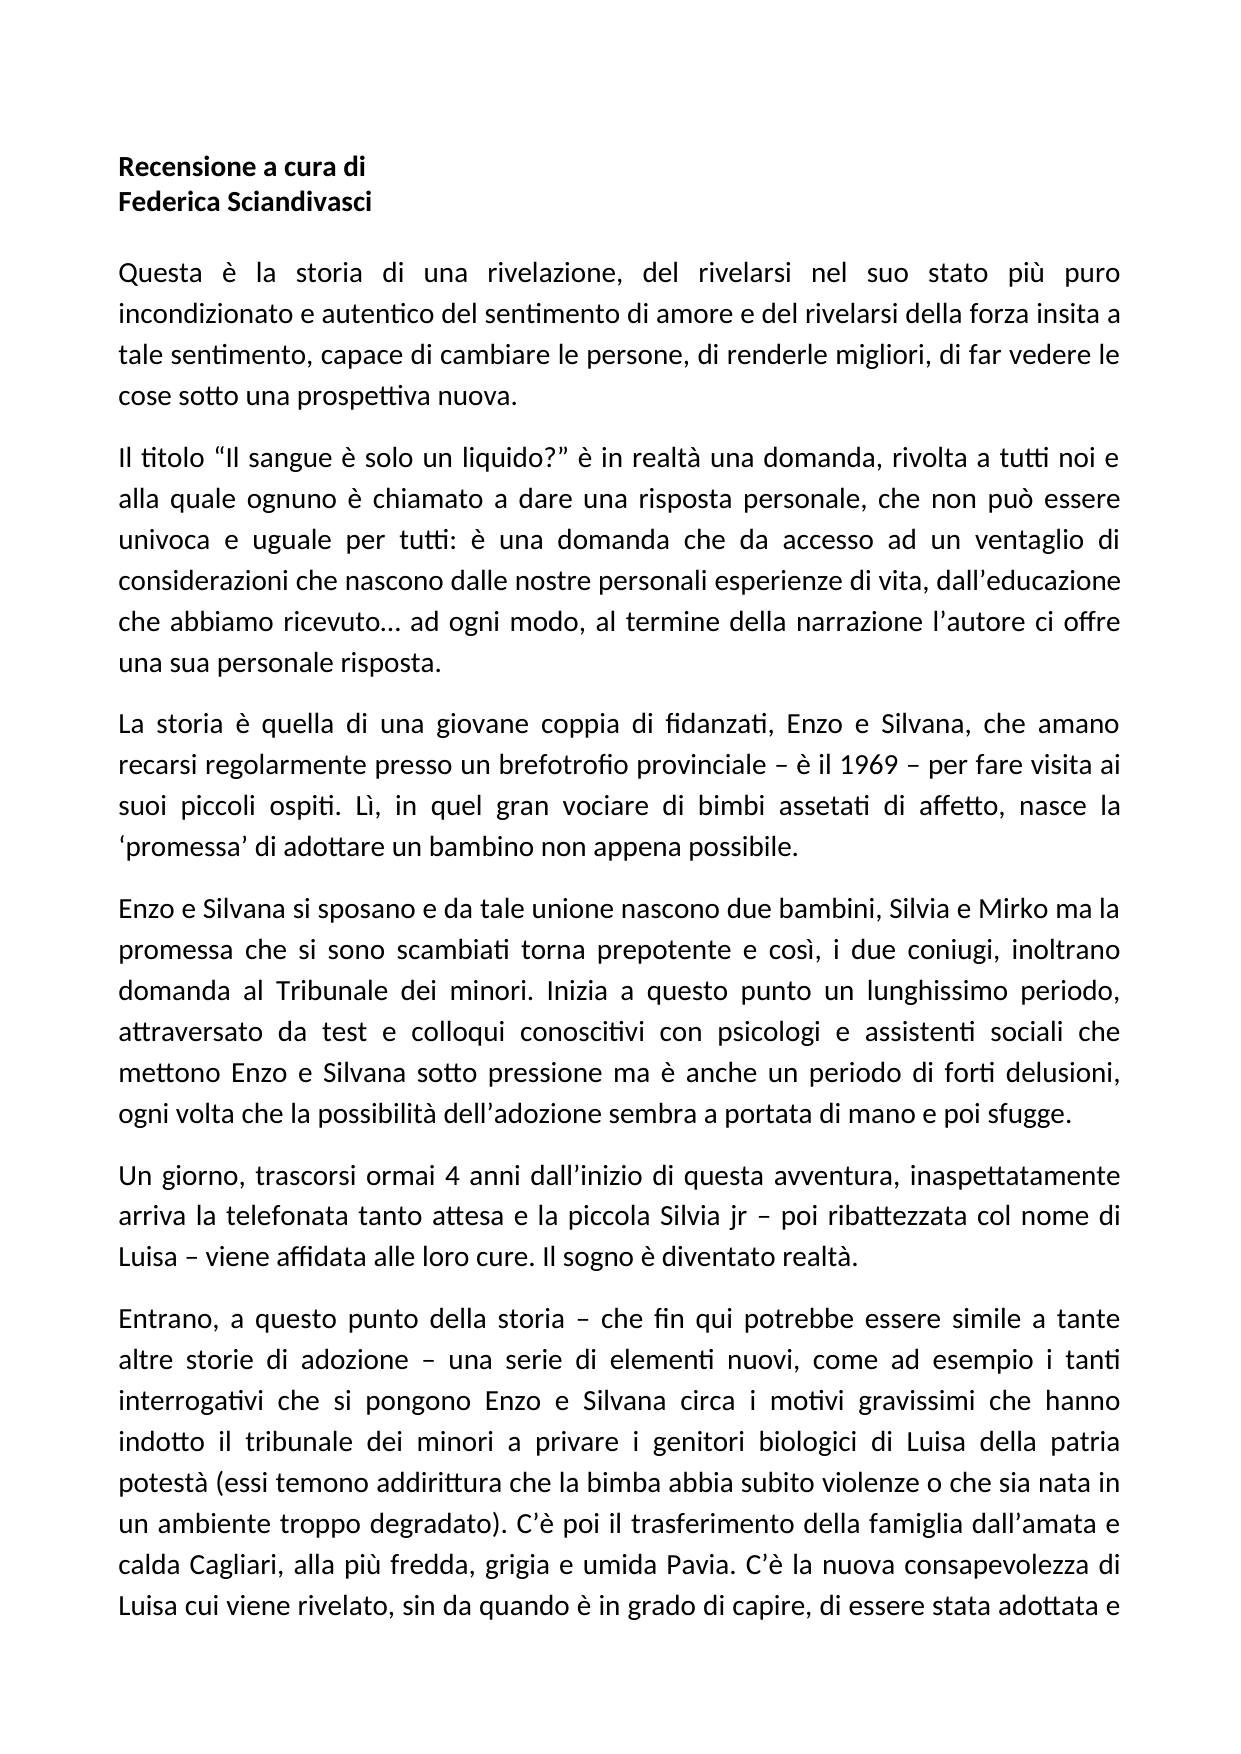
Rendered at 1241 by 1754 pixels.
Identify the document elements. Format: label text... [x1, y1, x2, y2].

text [118, 1300, 1122, 1622]
text Enzo e Silvana si sposano e da tale unione nascono due bambini, Silvia e Mirko ma la promessa che si sono scambiati torna prepotente e così, i due coniugi, inoltrano domanda al Tribunale dei minori. Inizia a questo punto un lunghissimo periodo, attraversato da test e colloqui conoscitivi con psicologi e assistenti sociali che mettono Enzo e Silvana sotto pressione ma è anche un periodo di forti delusioni, ogni volta che la possibilità dell’adozione sembra a portata di mano e poi sfugge. [118, 890, 1122, 1130]
text La storia è quella di una giovane coppia di fidanzati, Enzo e Silvana, che amano recarsi regolarmente presso un brefotrofio provinciale – è il 1969 – per fare visita ai suoi piccoli ospiti. Lì, in quel gran vociare di bimbi assetati di affetto, nasce la ‘promessa’ di adottare un bambino non appena possibile. [118, 706, 1122, 864]
text Questa è la storia di una rivelazione, del rivelarsi nel suo stato più puro incondizionato e autentico del sentimento di amore e del rivelarsi della forza insita a tale sentimento, capace di cambiare le persone, di renderle migliori, di far vedere le cose sotto una prospettiva nuova. [118, 254, 1122, 413]
text Recensione a cura di [118, 148, 1122, 183]
text Il titolo “Il sangue è solo un liquido?” è in realtà una domanda, rivolta a tutti noi e alla quale ognuno è chiamato a dare una risposta personale, che non può essere univoca e uguale per tutti: è una domanda che da accesso ad un ventaglio di considerazioni che nascono dalle nostre personali esperienze di vita, dall’educazione che abbiamo ricevuto… ad ogni modo, al termine della narrazione l’autore ci offre una sua personale risposta. [118, 439, 1122, 679]
text Federica Sciandivasci [118, 183, 1122, 219]
text Un giorno, trascorsi ormai 4 anni dall’inizio di questa avventura, inaspettatamente arriva la telefonata tanto attesa e la piccola Silvia jr – poi ribattezzata col nome di Luisa – viene affidata alle loro cure. Il sogno è diventato realtà. [118, 1157, 1122, 1274]
